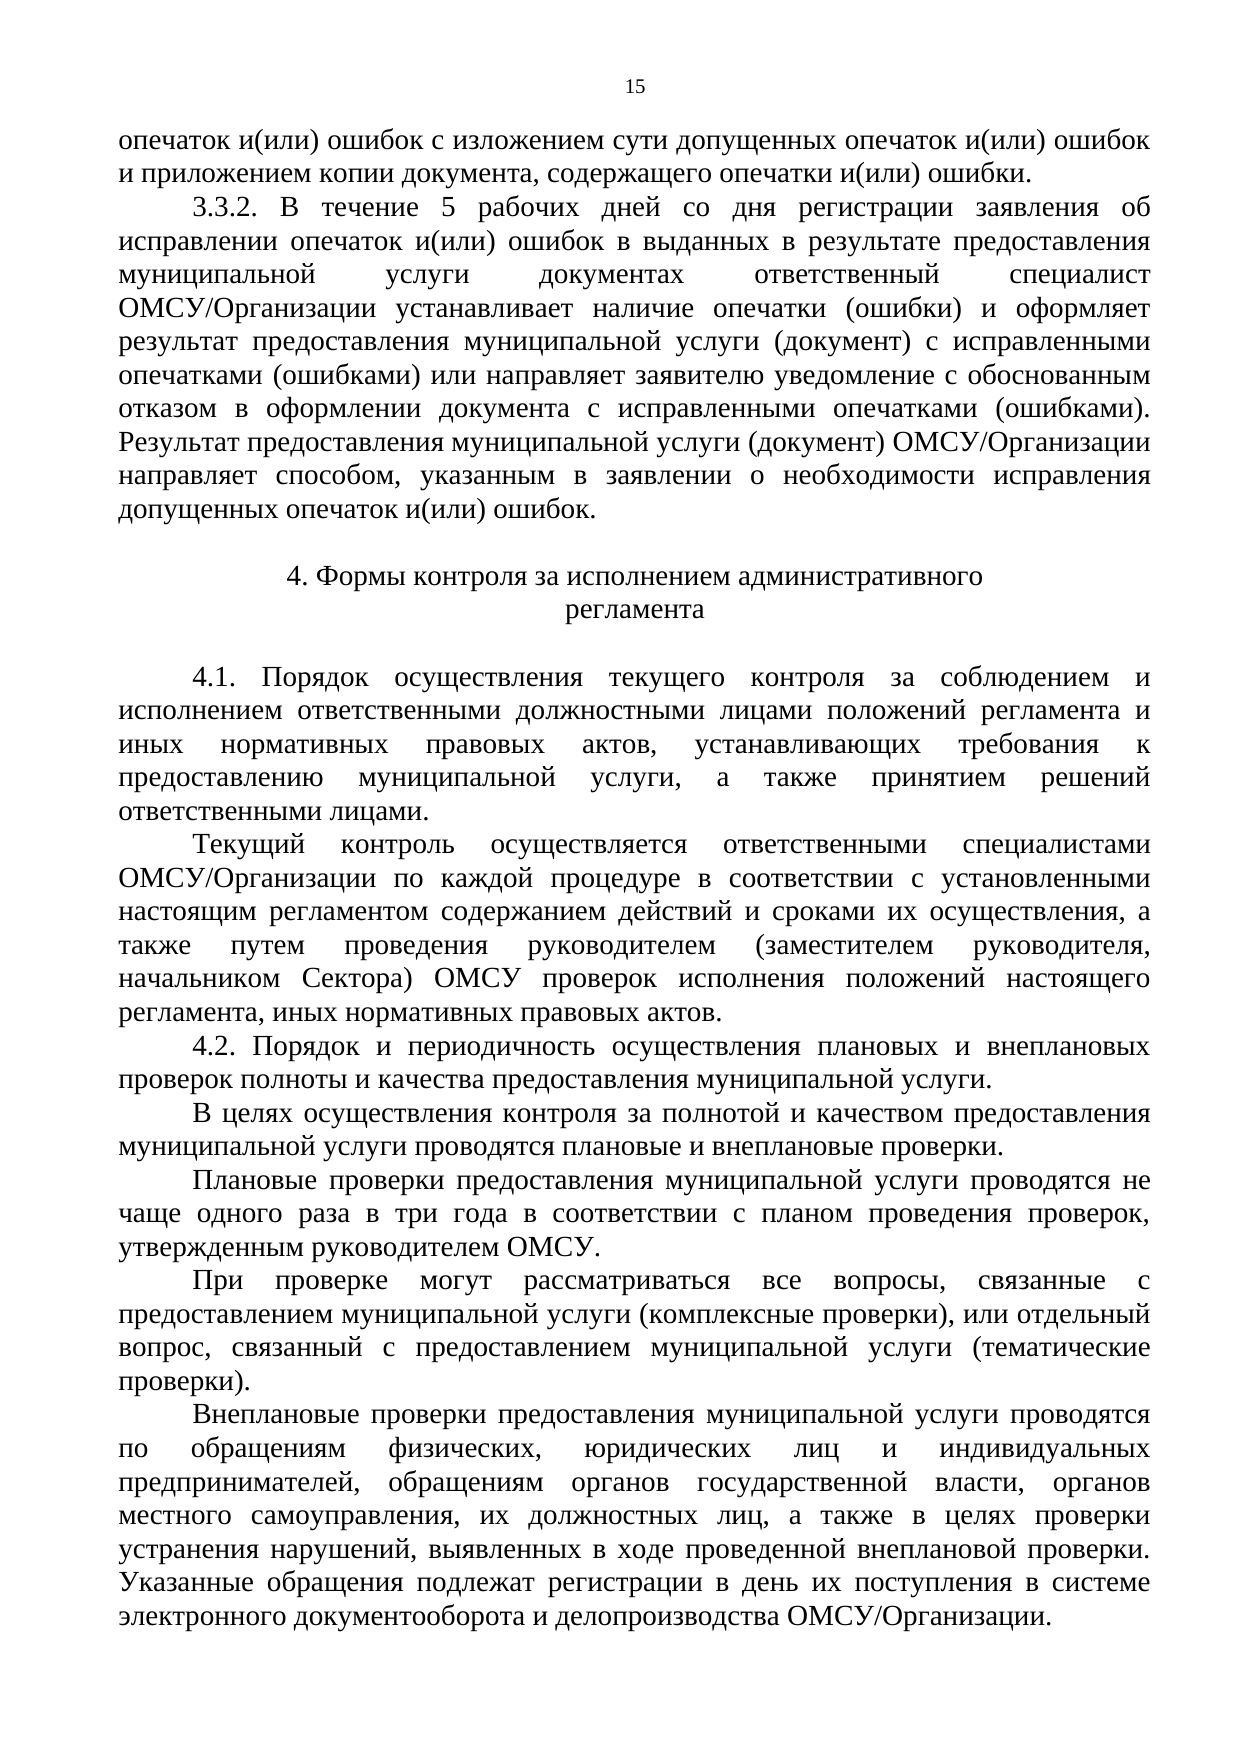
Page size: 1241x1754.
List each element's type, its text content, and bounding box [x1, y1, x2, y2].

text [118, 122, 1152, 189]
text Внеплановые проверки предоставления муниципальной услуги проводятся по обращениям физических, юридических лиц и индивидуальных предпринимателей, обращениям органов государственной власти, органов местного самоуправления, их должностных лиц, а также в целях проверки устранения нарушений, выявленных в ходе проведенной внеплановой проверки. Указанные обращения подлежат регистрации в день их поступления в системе электронного документооборота и делопроизводства ОМСУ/Организации. [118, 1397, 1152, 1631]
text регламента [118, 592, 1152, 625]
text 3.3.2. В течение 5 рабочих дней со дня регистрации заявления об исправлении опечаток и(или) ошибок в выданных в результате предоставления муниципальной услуги документах ответственный специалист ОМСУ/Организации устанавливает наличие опечатки (ошибки) и оформляет результат предоставления муниципальной услуги (документ) с исправленными опечатками (ошибками) или направляет заявителю уведомление с обоснованным отказом в оформлении документа с исправленными опечатками (ошибками). Результат предоставления муниципальной услуги (документ) ОМСУ/Организации направляет способом, указанным в заявлении о необходимости исправления допущенных опечаток и(или) ошибок. [118, 189, 1152, 524]
text При проверке могут рассматриваться все вопросы, связанные с предоставлением муниципальной услуги (комплексные проверки), или отдельный вопрос, связанный с предоставлением муниципальной услуги (тематические проверки). [118, 1262, 1152, 1397]
text 4. Формы контроля за исполнением административного [118, 558, 1152, 592]
text Текущий контроль осуществляется ответственными специалистами ОМСУ/Организации по каждой процедуре в соответствии с установленными настоящим регламентом содержанием действий и сроками их осуществления, а также путем проведения руководителем (заместителем руководителя, начальником Сектора) ОМСУ проверок исполнения положений настоящего регламента, иных нормативных правовых актов. [118, 826, 1152, 1028]
text В целях осуществления контроля за полнотой и качеством предоставления муниципальной услуги проводятся плановые и внеплановые проверки. [118, 1095, 1152, 1162]
text 4.2. Порядок и периодичность осуществления плановых и внеплановых проверок полноты и качества предоставления муниципальной услуги. [118, 1028, 1152, 1095]
text Плановые проверки предоставления муниципальной услуги проводятся не чаще одного раза в три года в соответствии с планом проведения проверок, утвержденным руководителем ОМСУ. [118, 1162, 1152, 1262]
text 4.1. Порядок осуществления текущего контроля за соблюдением и исполнением ответственными должностными лицами положений регламента и иных нормативных правовых актов, устанавливающих требования к предоставлению муниципальной услуги, а также принятием решений ответственными лицами. [118, 659, 1152, 826]
